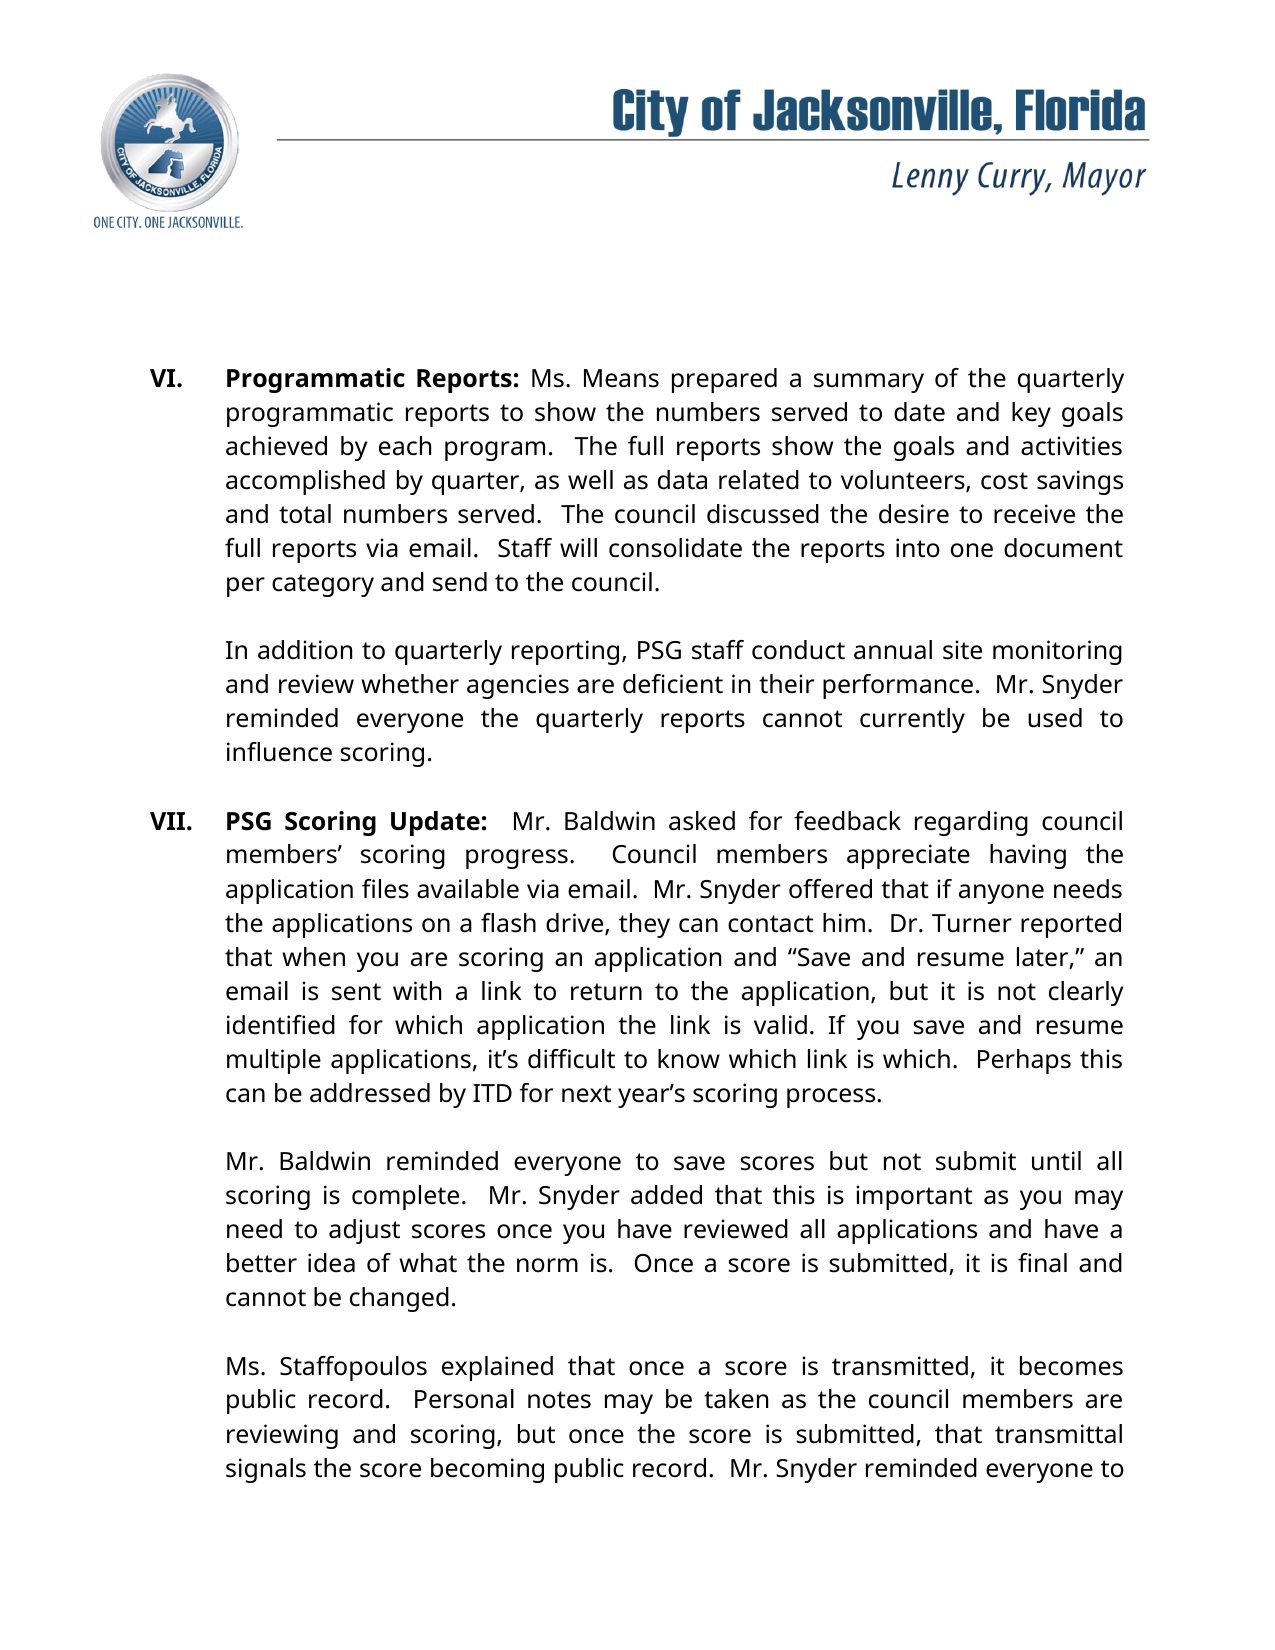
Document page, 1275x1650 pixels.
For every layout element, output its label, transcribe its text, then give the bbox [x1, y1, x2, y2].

list PSG Scoring Update: Mr. Baldwin asked for feedback regarding council members’ scoring progress. Council members appreciate having the application files available via email. Mr. Snyder offered that if anyone needs the applications on a flash drive, they can contact him. Dr. Turner reported that when you are scoring an application and “Save and resume later,” an email is sent with a link to return to the application, but it is not clearly identified for which application the link is valid. If you save and resume multiple applications, it’s difficult to know which link is which. Perhaps this can be addressed by ITD for next year’s scoring process. [150, 803, 1125, 1110]
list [225, 1348, 1125, 1484]
list In addition to quarterly reporting, PSG staff conduct annual site monitoring and review whether agencies are deficient in their performance. Mr. Snyder reminded everyone the quarterly reports cannot currently be used to influence scoring. [225, 633, 1125, 769]
list Programmatic Reports: Ms. Means prepared a summary of the quarterly programmatic reports to show the numbers served to date and key goals achieved by each program. The full reports show the goals and activities accomplished by quarter, as well as data related to volunteers, cost savings and total numbers served. The council discussed the desire to receive the full reports via email. Staff will consolidate the reports into one document per category and send to the council. [150, 360, 1125, 599]
picture [51, 37, 1237, 242]
list Mr. Baldwin reminded everyone to save scores but not submit until all scoring is complete. Mr. Snyder added that this is important as you may need to adjust scores once you have reviewed all applications and have a better idea of what the norm is. Once a score is submitted, it is final and cannot be changed. [225, 1144, 1125, 1314]
